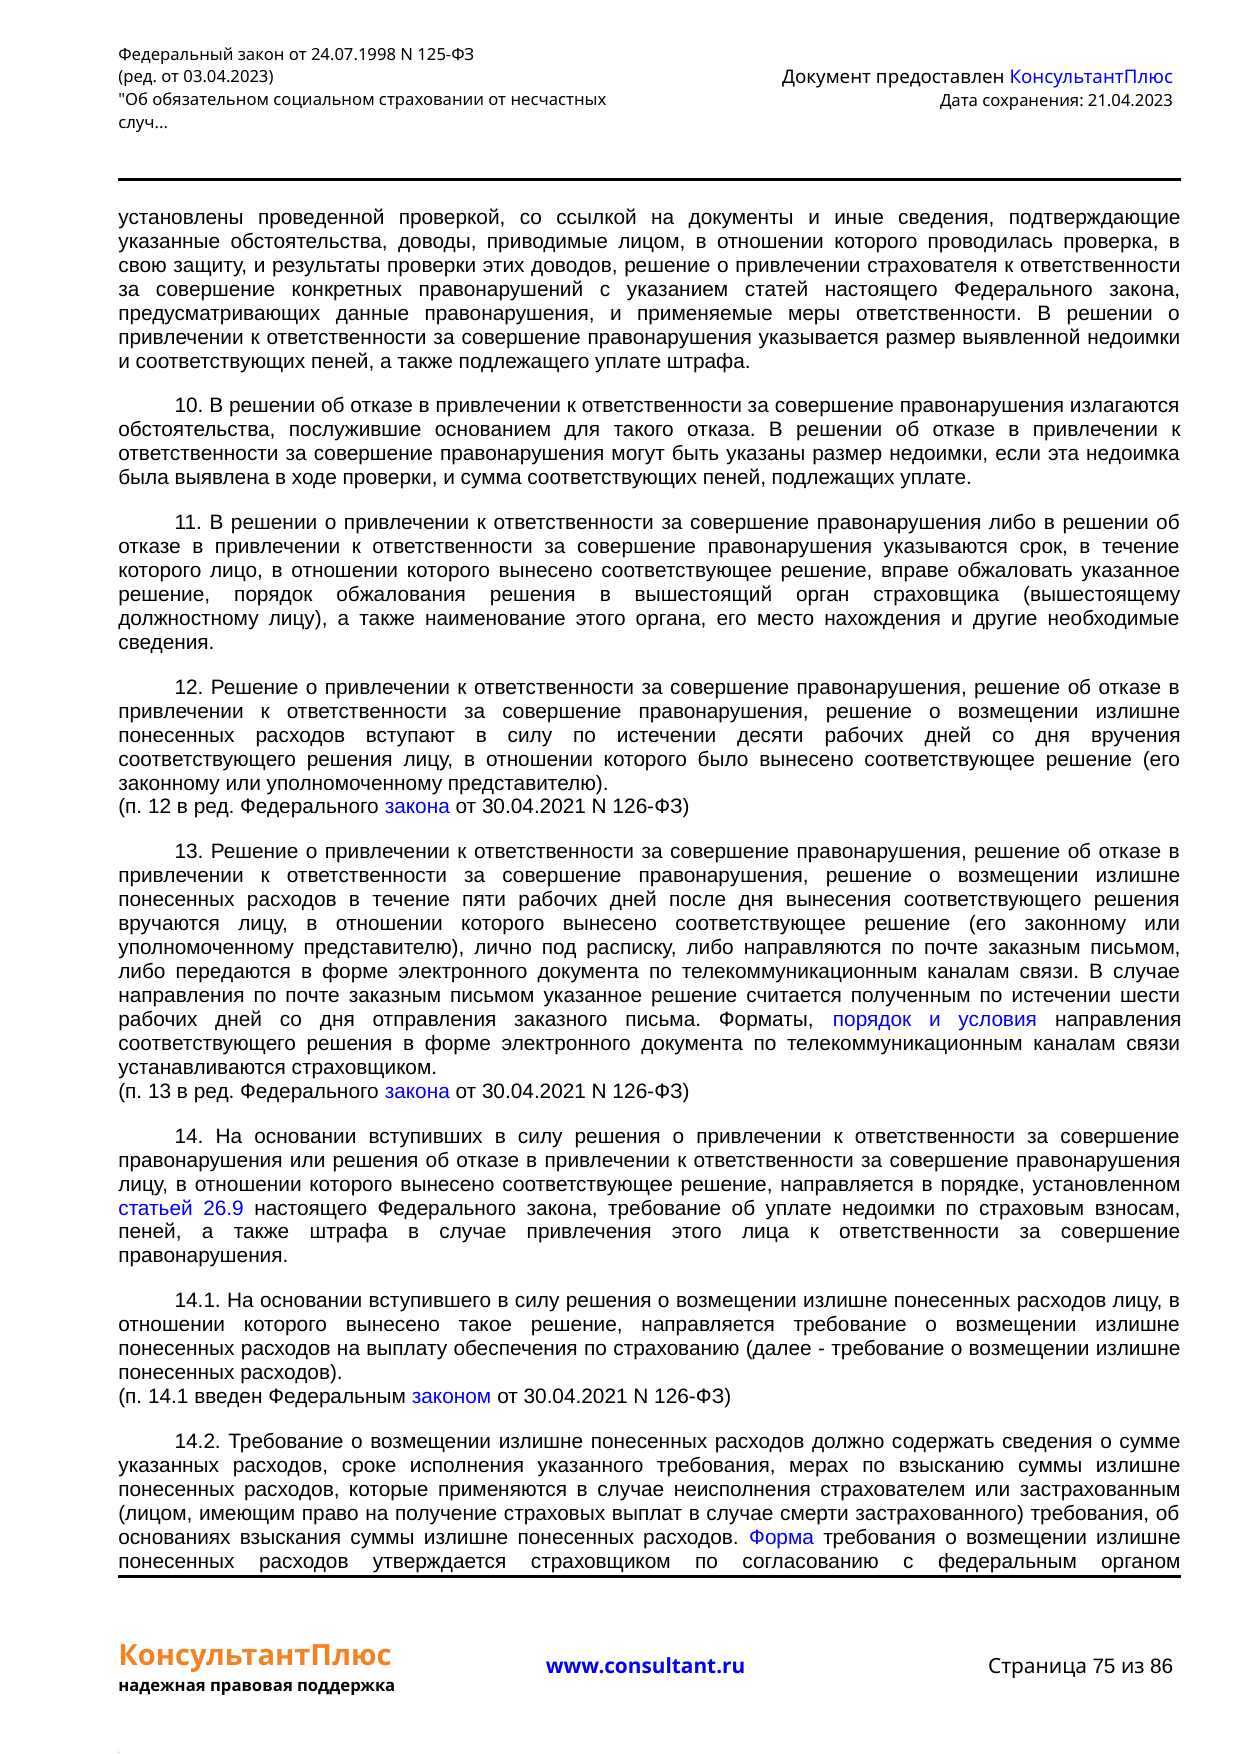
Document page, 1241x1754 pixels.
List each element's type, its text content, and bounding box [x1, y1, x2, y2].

text 14.1. На основании вступившего в силу решения о возмещении излишне понесенных расходов лицу, в отношении которого вынесено такое решение, направляется требование о возмещении излишне понесенных расходов на выплату обеспечения по страхованию (далее - требование о возмещении излишне понесенных расходов). [118, 1288, 1181, 1384]
text 11. В решении о привлечении к ответственности за совершение правонарушения либо в решении об отказе в привлечении к ответственности за совершение правонарушения указываются срок, в течение которого лицо, в отношении которого вынесено соответствующее решение, вправе обжаловать указанное решение, порядок обжалования решения в вышестоящий орган страховщика (вышестоящему должностному лицу), а также наименование этого органа, его место нахождения и другие необходимые сведения. [118, 510, 1181, 654]
text 14. На основании вступивших в силу решения о привлечении к ответственности за совершение правонарушения или решения об отказе в привлечении к ответственности за совершение правонарушения лицу, в отношении которого вынесено соответствующее решение, направляется в порядке, установленном статьей 26.9 настоящего Федерального закона, требование об уплате недоимки по страховым взносам, пеней, а также штрафа в случае привлечения этого лица к ответственности за совершение правонарушения. [118, 1123, 1181, 1267]
text 10. В решении об отказе в привлечении к ответственности за совершение правонарушения излагаются обстоятельства, послужившие основанием для такого отказа. В решении об отказе в привлечении к ответственности за совершение правонарушения могут быть указаны размер недоимки, если эта недоимка была выявлена в ходе проверки, и сумма соответствующих пеней, подлежащих уплате. [118, 393, 1181, 489]
text (п. 14.1 введен Федеральным законом от 30.04.2021 N 126-ФЗ) [118, 1384, 1181, 1408]
text 12. Решение о привлечении к ответственности за совершение правонарушения, решение об отказе в привлечении к ответственности за совершение правонарушения, решение о возмещении излишне понесенных расходов вступают в силу по истечении десяти рабочих дней со дня вручения соответствующего решения лицу, в отношении которого было вынесено соответствующее решение (его законному или уполномоченному представителю). [118, 674, 1181, 794]
text (п. 13 в ред. Федерального закона от 30.04.2021 N 126-ФЗ) [118, 1079, 1181, 1103]
text 13. Решение о привлечении к ответственности за совершение правонарушения, решение об отказе в привлечении к ответственности за совершение правонарушения, решение о возмещении излишне понесенных расходов в течение пяти рабочих дней после дня вынесения соответствующего решения вручаются лицу, в отношении которого вынесено соответствующее решение (его законному или уполномоченному представителю), лично под расписку, либо направляются по почте заказным письмом, либо передаются в форме электронного документа по телекоммуникационным каналам связи. В случае направления по почте заказным письмом указанное решение считается полученным по истечении шести рабочих дней со дня отправления заказного письма. Форматы, порядок и условия направления соответствующего решения в форме электронного документа по телекоммуникационным каналам связи устанавливаются страховщиком. [118, 839, 1181, 1079]
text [118, 205, 1181, 372]
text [118, 1429, 1181, 1572]
text (п. 12 в ред. Федерального закона от 30.04.2021 N 126-ФЗ) [118, 794, 1181, 818]
